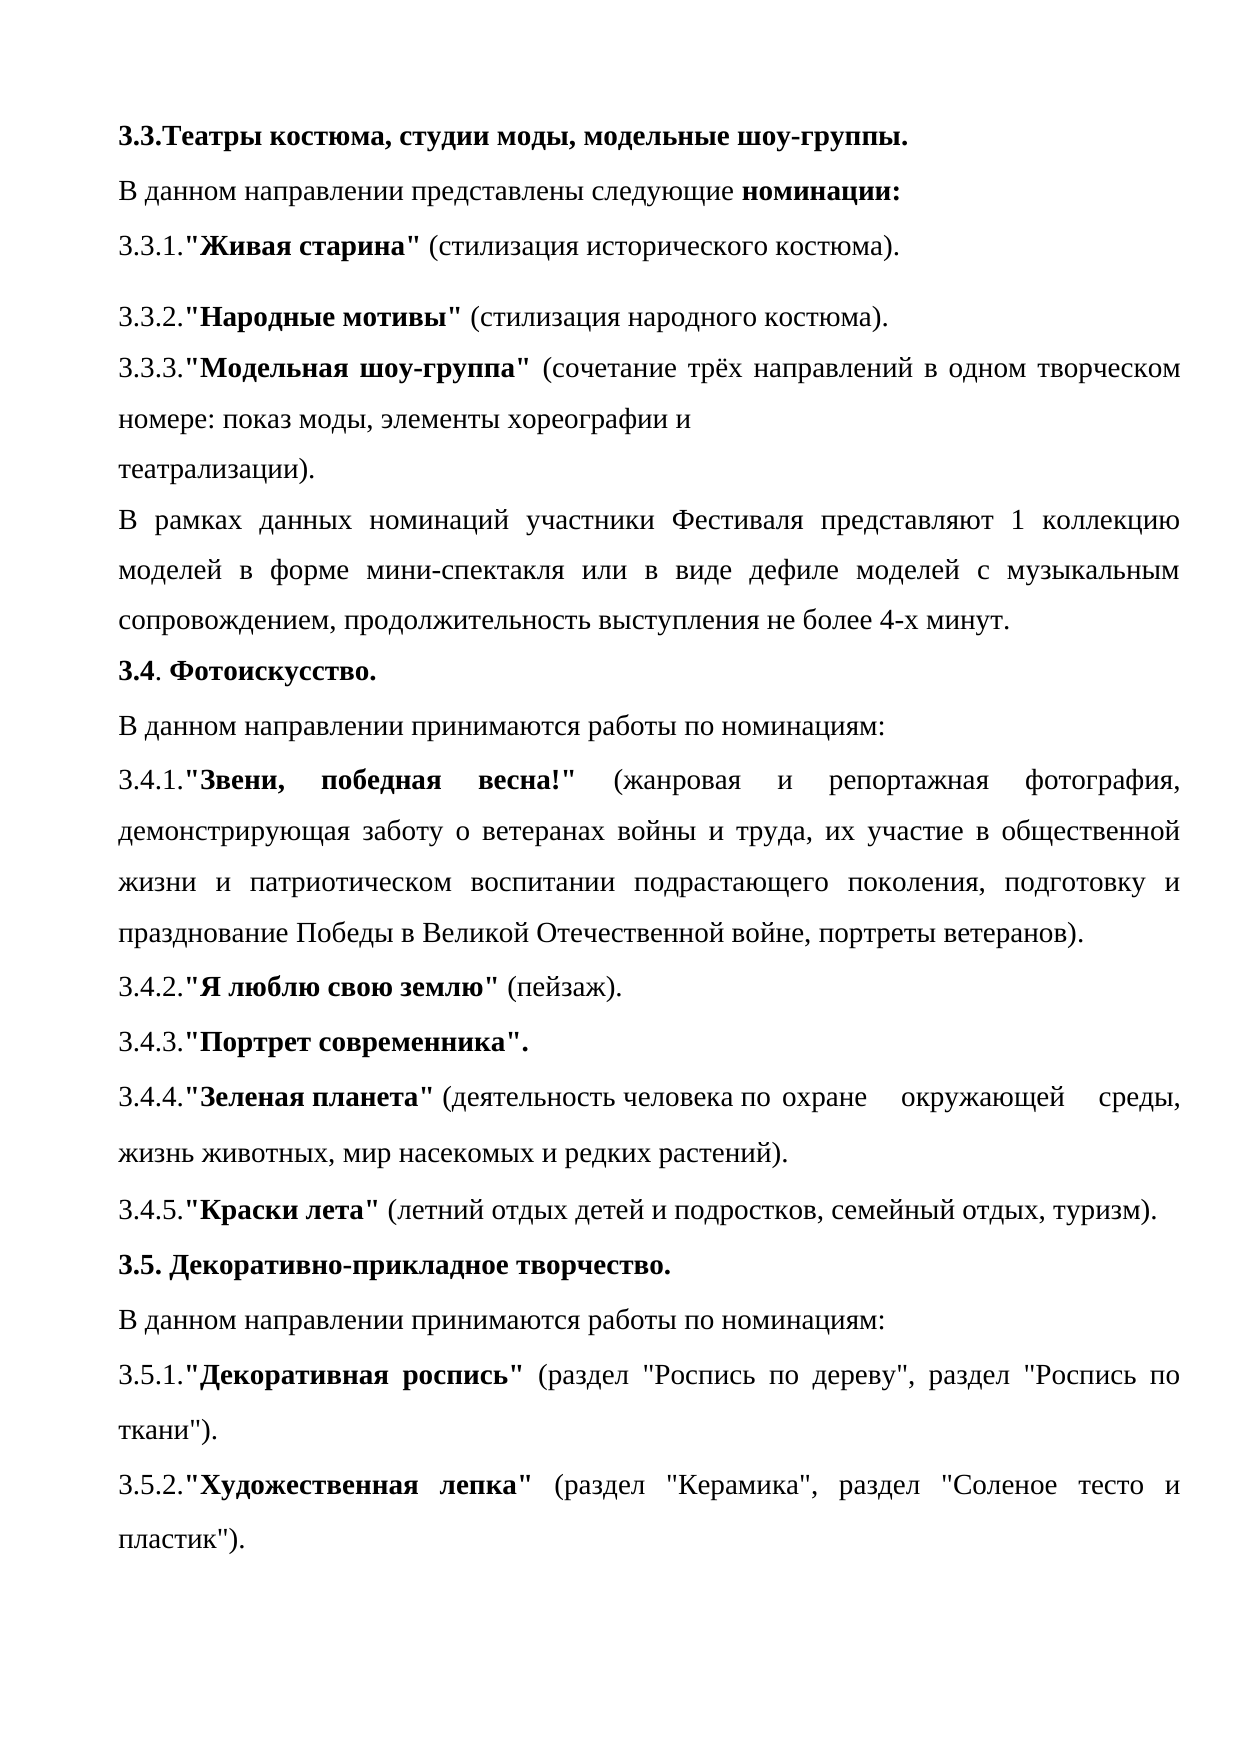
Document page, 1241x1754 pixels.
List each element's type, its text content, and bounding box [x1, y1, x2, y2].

text В данном направлении принимаются работы по номинациям: [118, 1302, 1181, 1336]
text 3.4.1."Звени, победная весна!" (жанровая и репортажная фотография, демонстрирующая заботу о ветеранах войны и труда, их участие в общественной жизни и патриотическом воспитании подрастающего поколения, подготовку и празднование Победы в Великой Отечественной войне, портреты ветеранов). [118, 762, 1181, 949]
text 3.4.3."Портрет современника". [118, 1024, 1181, 1058]
text 3.3.3."Модельная шоу-группа" (сочетание трёх направлений в одном творческом номере: показ моды, элементы хореографии и [118, 350, 1181, 434]
text 3.4.2."Я люблю свою землю" (пейзаж). [118, 969, 1181, 1003]
text 3.4.4."Зеленая планета" (деятельность человека по охране окружающей среды, жизнь животных, мир насекомых и редких растений). [118, 1079, 1181, 1169]
text театрализации). [118, 452, 1181, 485]
text 3.3.1."Живая старина" (стилизация исторического костюма). [118, 228, 1181, 261]
text 3.5. Декоративно-прикладное творчество. [118, 1247, 1181, 1281]
text В рамках данных номинаций участники Фестиваля представляют 1 коллекцию моделей в форме мини-спектакля или в виде дефиле моделей с музыкальным сопровождением, продолжительность выступления не более 4-х минут. [118, 502, 1181, 636]
text В данном направлении принимаются работы по номинациям: [118, 708, 1181, 741]
text 3.4.5."Краски лета" (летний отдых детей и подростков, семейный отдых, туризм). [118, 1192, 1181, 1225]
text 3.4. Фотоискусство. [118, 653, 1181, 686]
text 3.5.1."Декоративная роспись" (раздел "Роспись по дереву", раздел "Роспись по ткани"). [118, 1357, 1181, 1445]
text 3.3.Театры костюма, студии моды, модельные шоу-группы. [118, 118, 1181, 152]
text В данном направлении представлены следующие номинации: [118, 173, 1181, 207]
text 3.5.2."Художественная лепка" (раздел "Керамика", раздел "Соленое тесто и пластик"). [118, 1467, 1181, 1555]
text 3.3.2."Народные мотивы" (стилизация народного костюма). [118, 299, 1181, 333]
